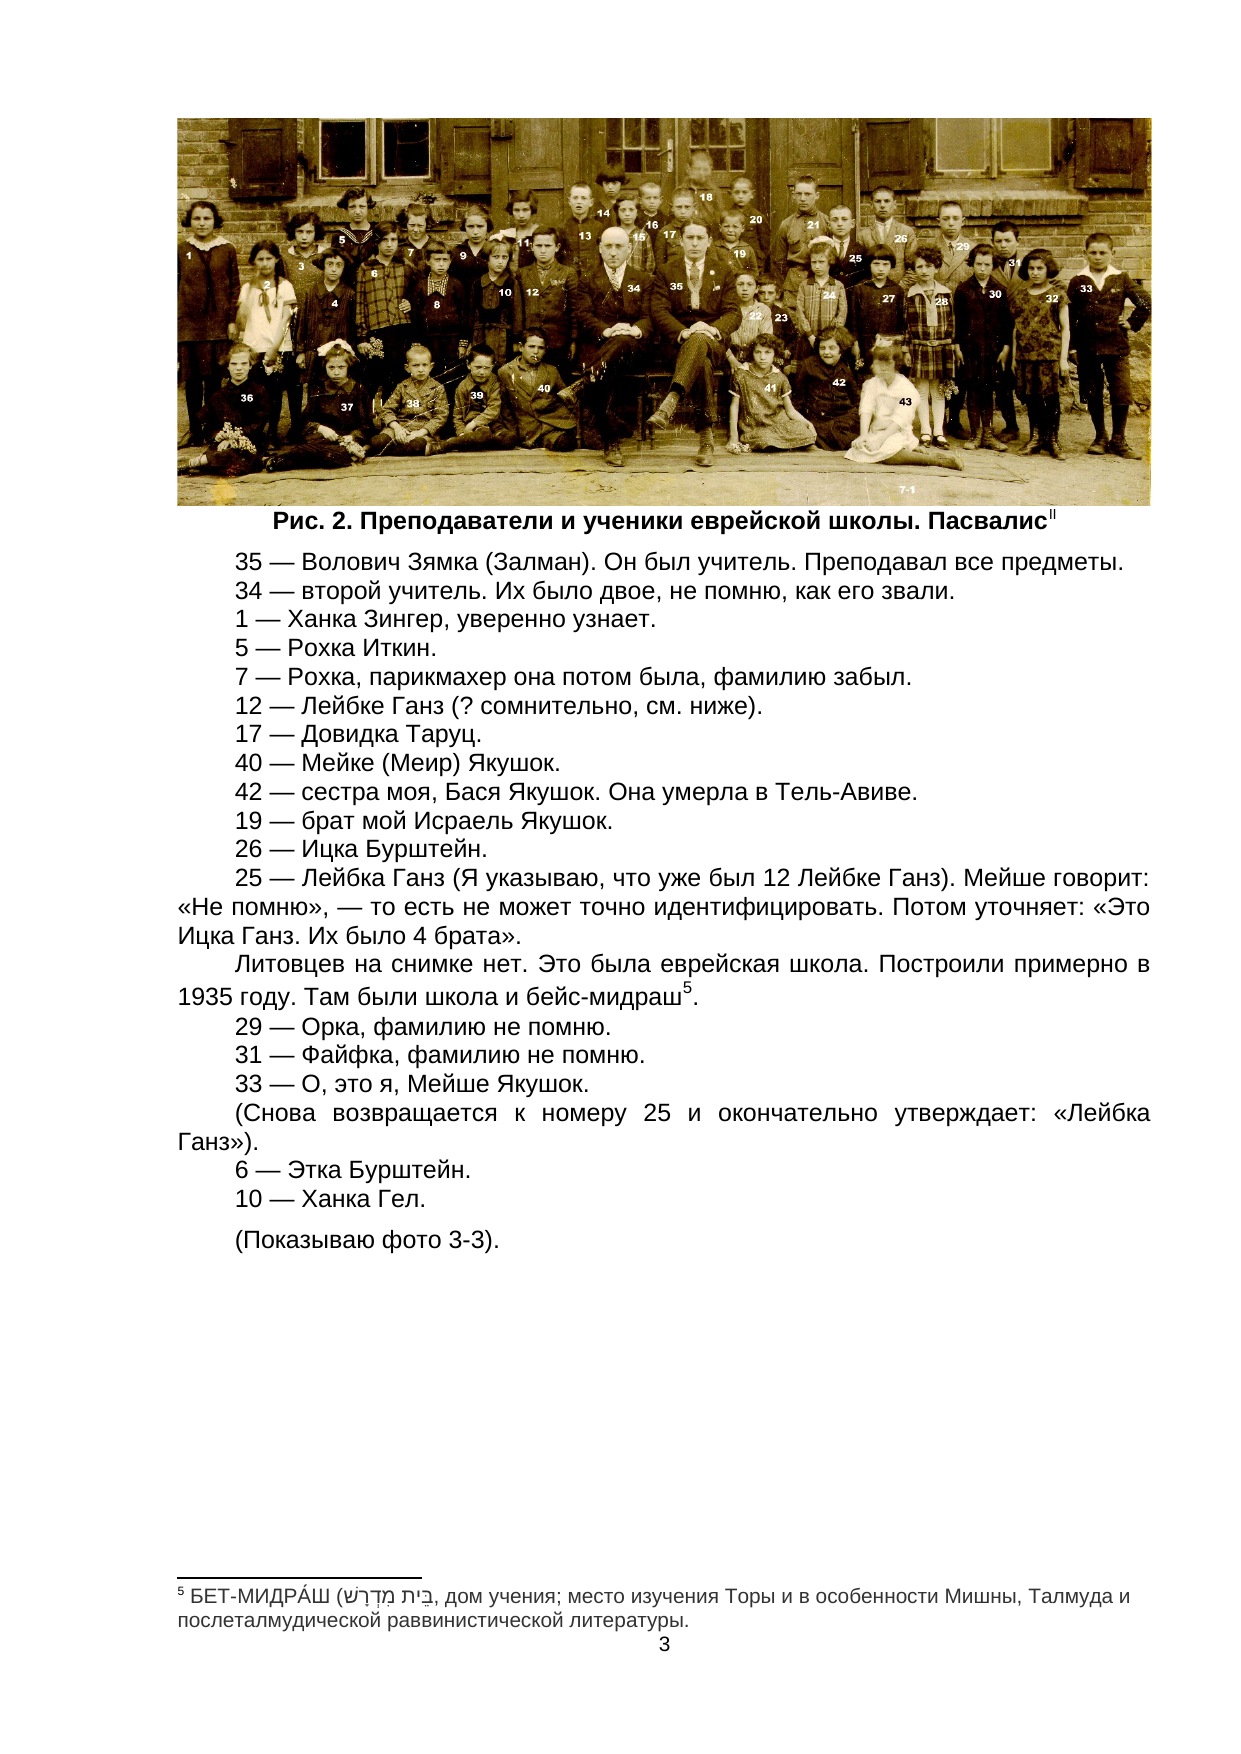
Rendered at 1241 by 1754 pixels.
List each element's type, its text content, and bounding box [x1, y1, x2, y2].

text 10 — Ханка Гел. [177, 1184, 1152, 1213]
text Литовцев на снимке нет. Это была еврейская школа. Построили примерно в 1935 году. Там были школа и бейс-мидраш. [177, 949, 1152, 1012]
text 31 — Файфка, фамилию не помню. [177, 1041, 1152, 1069]
text 34 — второй учитель. Их было двое, не помню, как его звали. [177, 576, 1152, 604]
text 40 — Мейке (Меир) Якушок. [177, 748, 1152, 777]
text 5 — Рохка Иткин. [177, 633, 1152, 662]
text 35 — Волович Зямка (Залман). Он был учитель. Преподавал все предметы. [177, 547, 1152, 576]
text 33 — О, это я, Мейше Якушок. [177, 1069, 1152, 1098]
text 7 — Рохка, парикмахер она потом была, фамилию забыл. [177, 662, 1152, 691]
text (Показываю фото 3-3). [177, 1226, 1152, 1254]
text 42 — сестра моя, Бася Якушок. Она умерла в Тель-Авиве. [177, 777, 1152, 806]
text 12 — Лейбке Ганз (? сомнительно, см. ниже). [177, 691, 1152, 719]
text 19 — брат мой Исраель Якушок. [177, 806, 1152, 834]
text 29 — Орка, фамилию не помню. [177, 1012, 1152, 1041]
picture [177, 118, 1152, 506]
text 1 — Ханка Зингер, уверенно узнает. [177, 604, 1152, 633]
text Рис. 2. Преподаватели и ученики еврейской школы. Пасвалис [177, 506, 1152, 534]
text 17 — Довидка Таруц. [177, 719, 1152, 748]
text 6 — Этка Бурштейн. [177, 1156, 1152, 1184]
text 25 — Лейбка Ганз (Я указываю, что уже был 12 Лейбке Ганз). Мейше говорит: «Не помню», — то есть не может точно идентифицировать. Потом уточняет: «Это Ицка Ганз. Их было 4 брата». [177, 863, 1152, 949]
text (Снова возвращается к номеру 25 и окончательно утверждает: «Лейбка Ганз»). [177, 1098, 1152, 1156]
text 26 — Ицка Бурштейн. [177, 834, 1152, 863]
